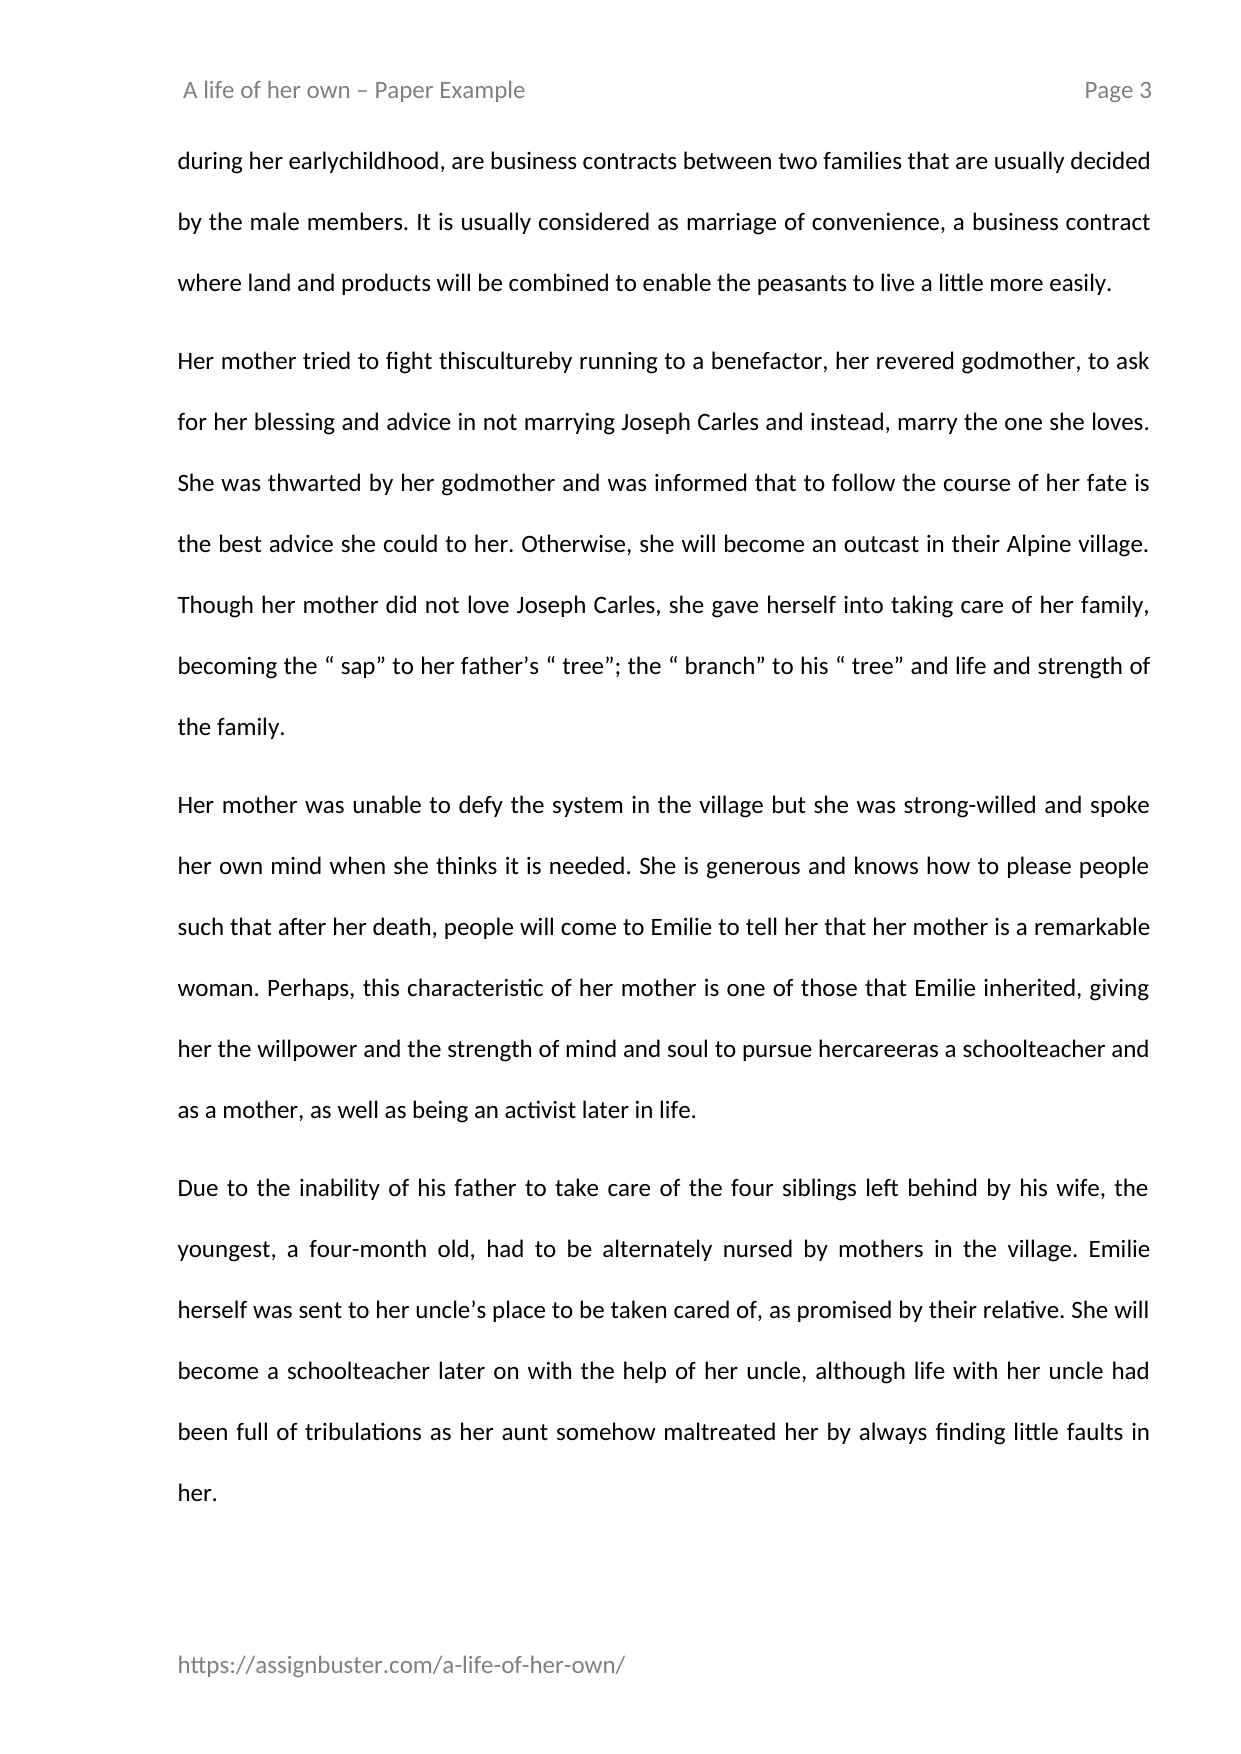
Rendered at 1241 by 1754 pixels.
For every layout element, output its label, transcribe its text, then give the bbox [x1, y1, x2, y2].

text Her mother was unable to defy the system in the village but she was strong-willed and spoke her own mind when she thinks it is needed. She is generous and knows how to please people such that after her death, people will come to Emilie to tell her that her mother is a remarkable woman. Perhaps, this characteristic of her mother is one of those that Emilie inherited, giving her the willpower and the strength of mind and soul to pursue hercareeras a schoolteacher and as a mother, as well as being an activist later in life. [177, 789, 1152, 1124]
text Her mother tried to fight thiscultureby running to a benefactor, her revered godmother, to ask for her blessing and advice in not marrying Joseph Carles and instead, marry the one she loves. She was thwarted by her godmother and was informed that to follow the course of her fate is the best advice she could to her. Otherwise, she will become an outcast in their Alpine village. Though her mother did not love Joseph Carles, she gave herself into taking care of her family, becoming the “ sap” to her father’s “ tree”; the “ branch” to his “ tree” and life and strength of the family. [177, 345, 1152, 742]
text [177, 145, 1152, 298]
text Due to the inability of his father to take care of the four siblings left behind by his wife, the youngest, a four-month old, had to be alternately nursed by mothers in the village. Emilie herself was sent to her uncle’s place to be taken cared of, as promised by their relative. She will become a schoolteacher later on with the help of her uncle, although life with her uncle had been full of tribulations as her aunt somehow maltreated her by always finding little faults in her. [177, 1172, 1152, 1507]
